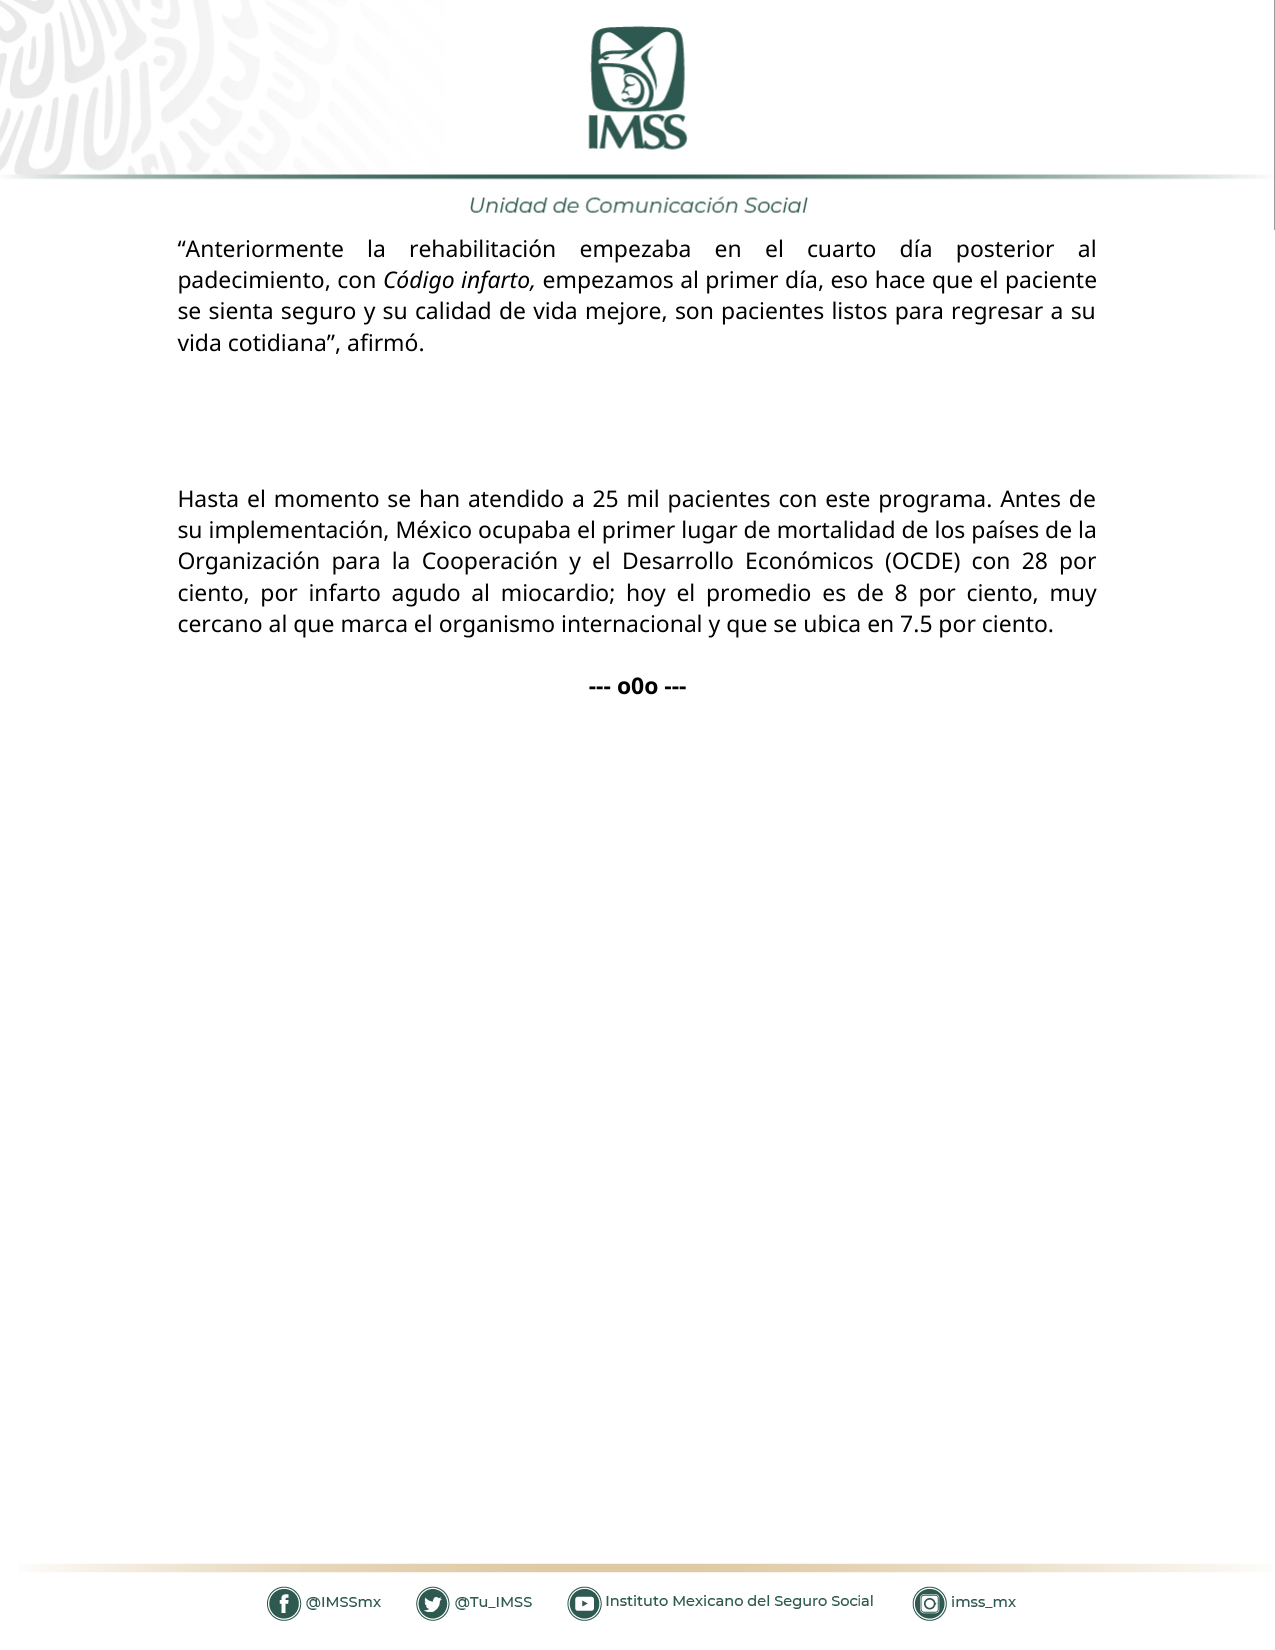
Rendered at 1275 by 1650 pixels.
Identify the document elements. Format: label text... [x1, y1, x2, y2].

picture [0, 0, 1275, 230]
picture [18, 1554, 1272, 1641]
list “Anteriormente la rehabilitación empezaba en el cuarto día posterior al padecimiento, con Código infarto, empezamos al primer día, eso hace que el paciente se sienta seguro y su calidad de vida mejore, son pacientes listos para regresar a su vida cotidiana”, afirmó. [177, 233, 1098, 358]
text --- o0o --- [177, 670, 1098, 701]
list Hasta el momento se han atendido a 25 mil pacientes con este programa. Antes de su implementación, México ocupaba el primer lugar de mortalidad de los países de la Organización para la Cooperación y el Desarrollo Económicos (OCDE) con 28 por ciento, por infarto agudo al miocardio; hoy el promedio es de 8 por ciento, muy cercano al que marca el organismo internacional y que se ubica en 7.5 por ciento. [177, 483, 1098, 639]
